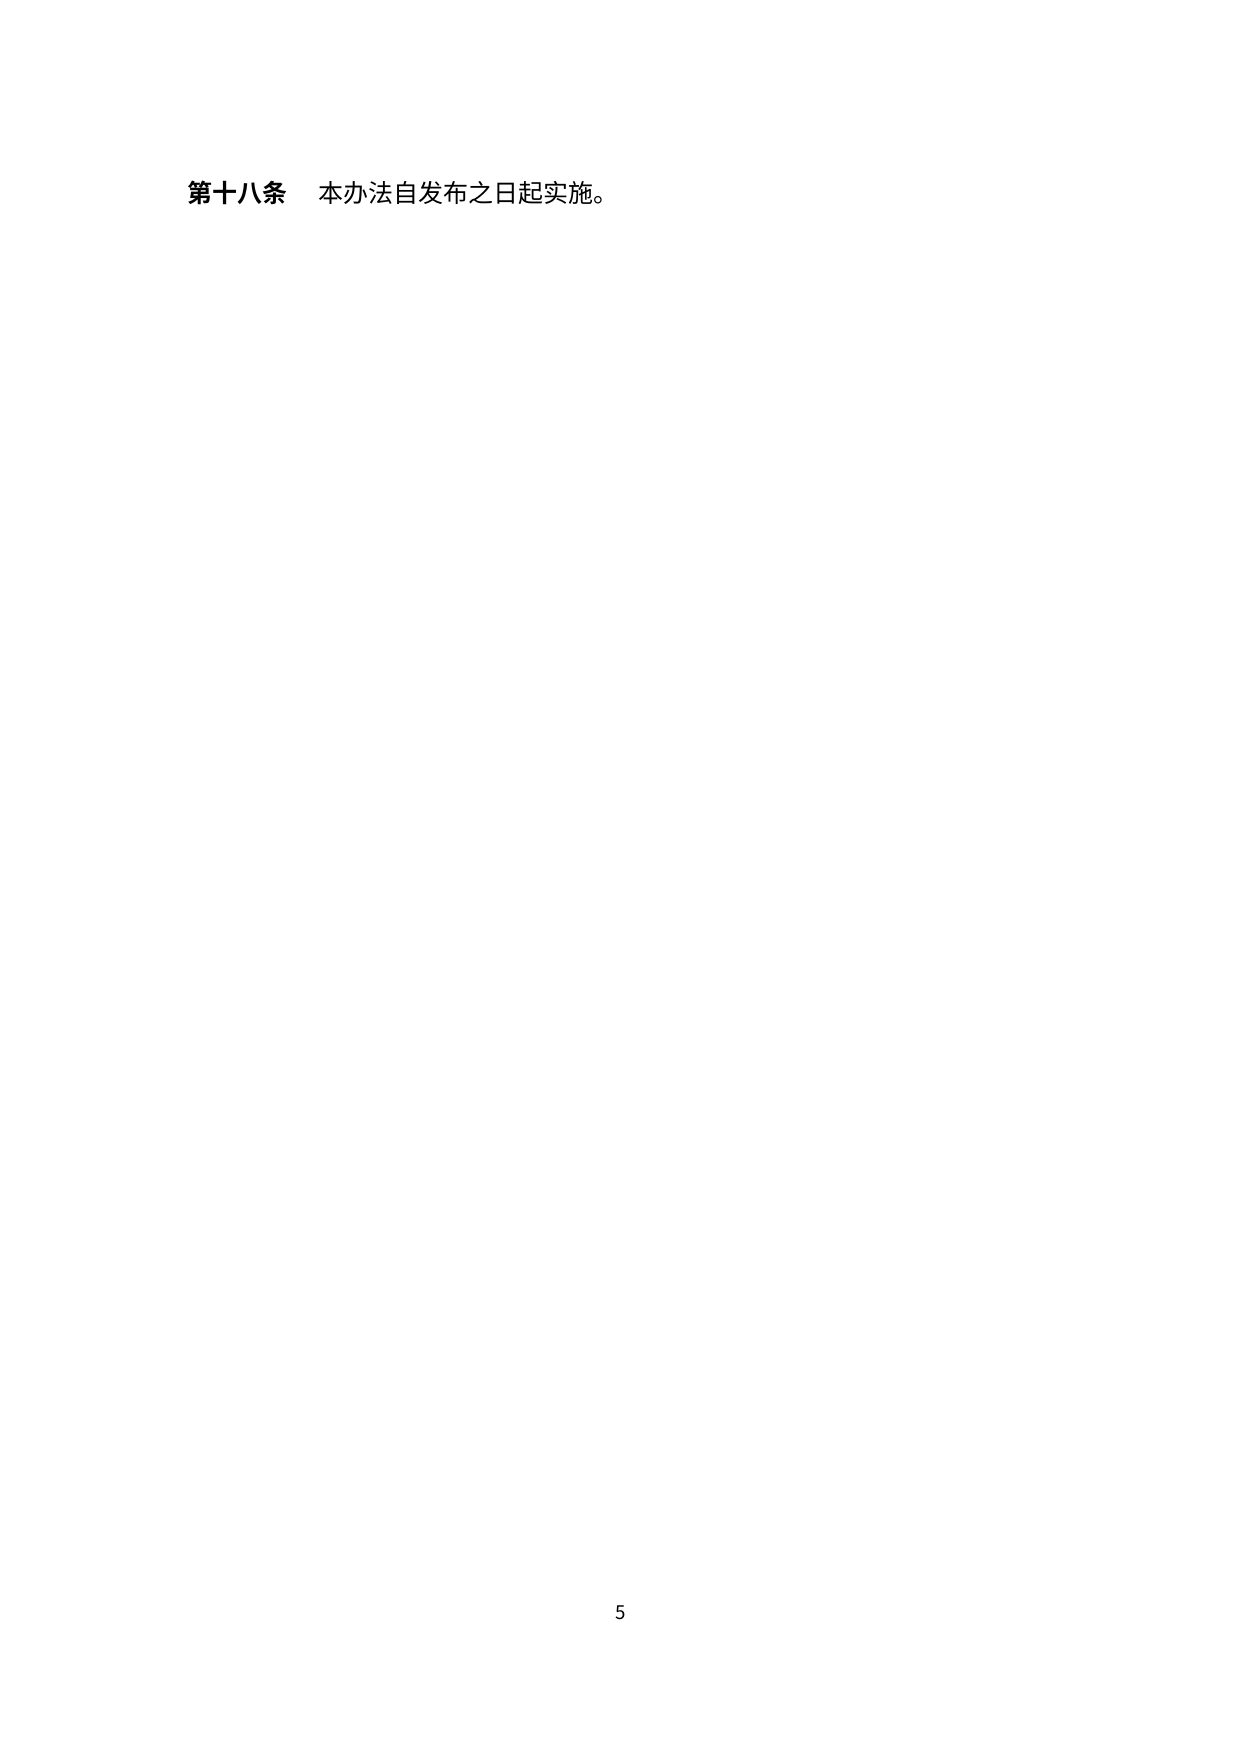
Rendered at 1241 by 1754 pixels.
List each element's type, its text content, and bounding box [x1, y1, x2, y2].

list 本办法自发布之日起实施。 [187, 159, 1053, 224]
